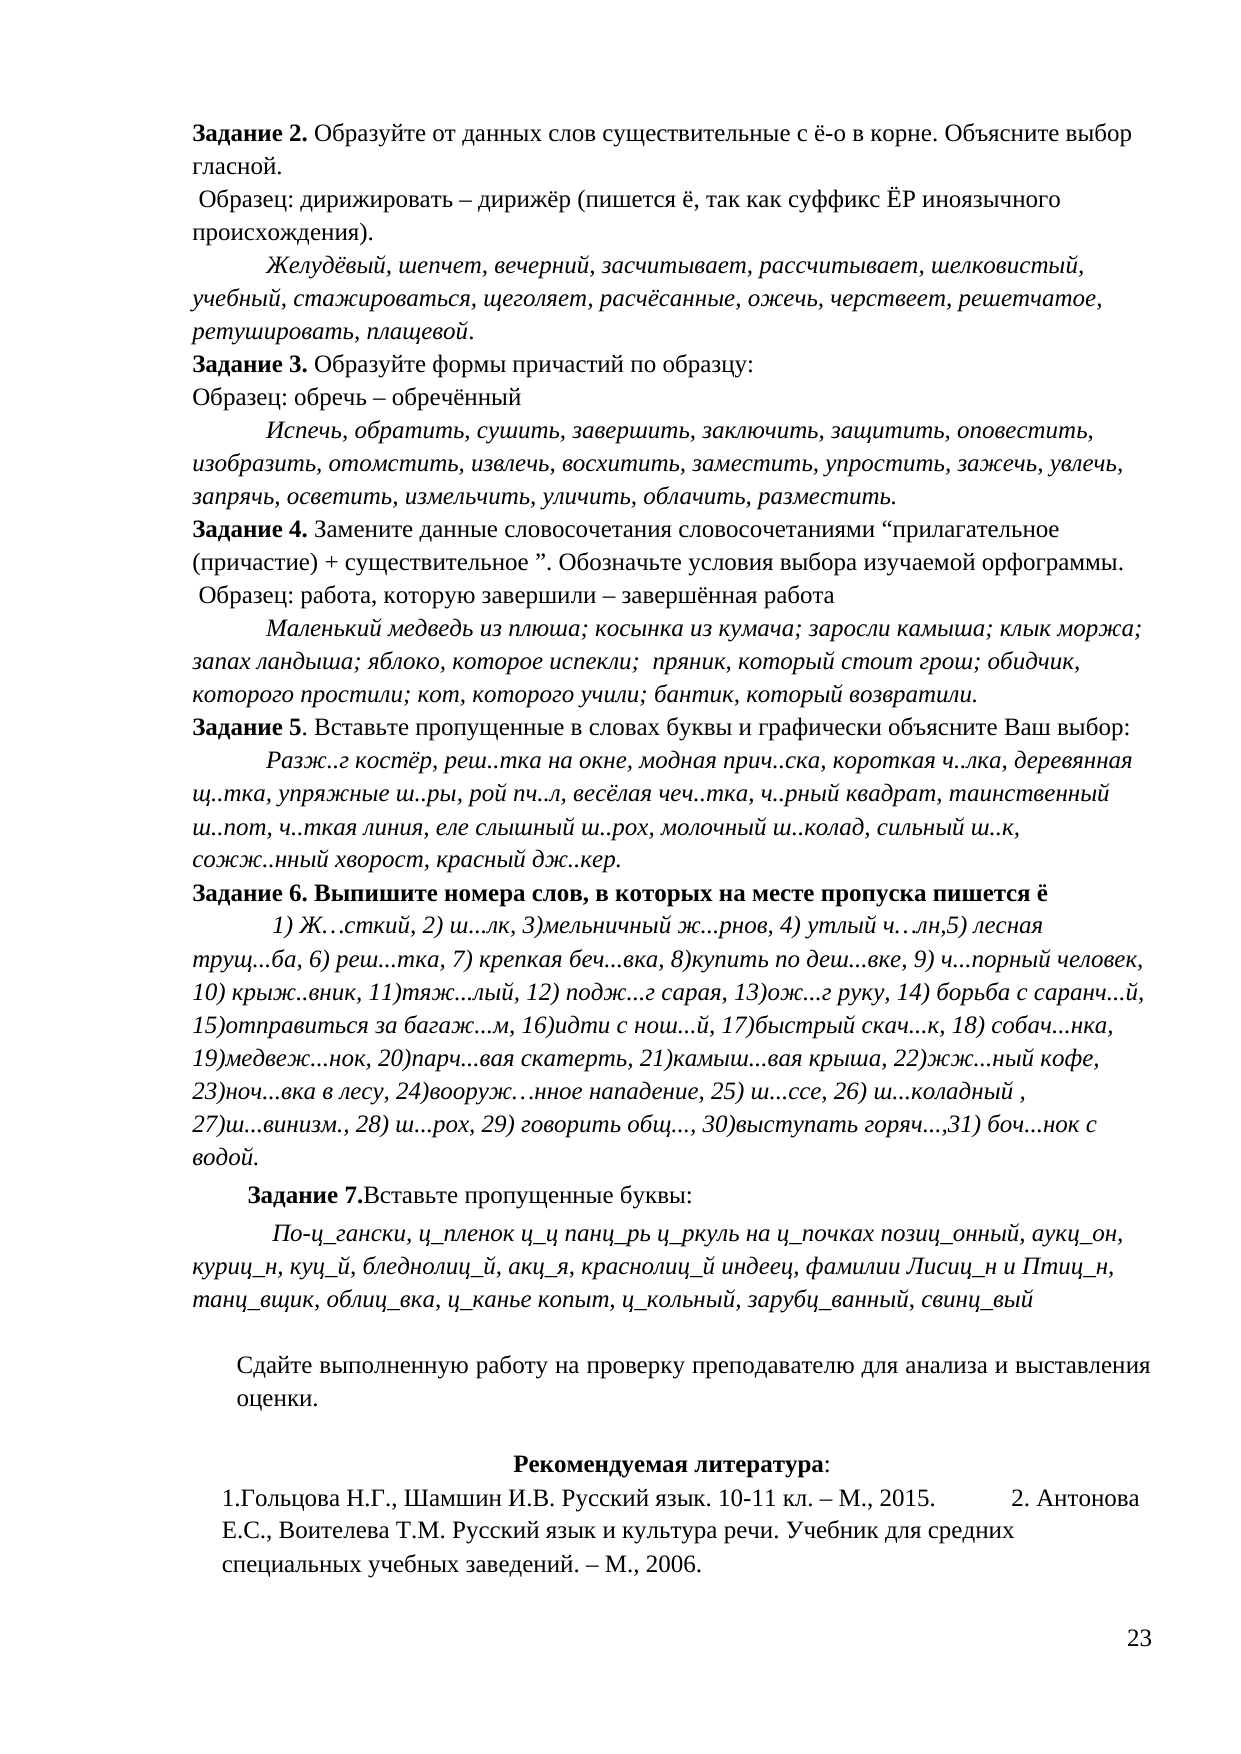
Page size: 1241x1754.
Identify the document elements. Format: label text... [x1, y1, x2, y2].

text Сдайте выполненную работу на проверку преподавателю для анализа и выставления оценки. [236, 1351, 1152, 1412]
text Задание 7.Вставьте пропущенные буквы: [197, 1180, 1146, 1209]
text Задание 3. Образуйте формы причастий по образцу: [192, 349, 1152, 378]
text Задание 5. Вставьте пропущенные в словах буквы и графически объясните Ваш выбор: [192, 712, 1152, 741]
text Образец: обречь – обречённый [192, 382, 1152, 411]
text Рекомендуемая литература: [192, 1449, 1152, 1478]
text Задание 2. Образуйте от данных слов существительные с ё-о в корне. Объясните выбор гласной. [192, 118, 1152, 180]
text Маленький медведь из плюша; косынка из кумача; заросли камыша; клык моржа; запах ландыша; яблоко, которое испекли; пряник, который стоит грош; обидчик, которого простили; кот, которого учили; бантик, который возвратили. [192, 613, 1152, 708]
text Испечь, обратить, сушить, завершить, заключить, защитить, оповестить, изобразить, отомстить, извлечь, восхитить, заместить, упростить, зажечь, увлечь, запрячь, осветить, измельчить, уличить, облачить, разместить. [192, 415, 1152, 510]
text танц_вщик, облиц_вка, ц_канье копыт, ц_кольный, зарубц_ванный, свинц_вый [192, 1284, 1152, 1313]
text Желудёвый, шепчет, вечерний, засчитывает, рассчитывает, шелковистый, учебный, стажироваться, щеголяет, расчёсанные, ожечь, черствеет, решетчатое, ретушировать, плащевой. [192, 250, 1152, 345]
text 1.Гольцова Н.Г., Шамшин И.В. Русский язык. 10-11 кл. – М., 2015. 2. Антонова Е.С., Воителева Т.М. Русский язык и культура речи. Учебник для средних специальных учебных заведений. – М., 2006. [222, 1483, 1152, 1577]
text Образец: дирижировать – дирижёр (пишется ё, так как суффикс ЁР иноязычного происхождения). [192, 184, 1152, 246]
text Задание 4. Замените данные словосочетания словосочетаниями “прилагательное (причастие) + существительное ”. Обозначьте условия выбора изучаемой орфограммы. [192, 514, 1152, 576]
text По-ц_гански, ц_пленок ц_ц панц_рь ц_ркуль на ц_почках позиц_онный, аукц_он, куриц_н, куц_й, бледнолиц_й, акц_я, краснолиц_й индеец, фамилии Лисиц_н и Птиц_н, [192, 1218, 1152, 1280]
text Разж..г костёр, реш..тка на окне, модная прич..ска, короткая ч..лка, деревянная щ..тка, упряжные ш..ры, рой пч..л, весёлая чеч..тка, ч..рный квадрат, таинственный ш..пот, ч..ткая линия, еле слышный ш..рох, молочный ш..колад, сильный ш..к, сожж..нный хворост, красный дж..кер. [192, 746, 1152, 873]
text Образец: работа, которую завершили – завершённая работа [192, 580, 1152, 609]
text Задание 6. Выпишите номера слов, в которых на месте пропуска пишется ё [192, 878, 1152, 906]
text 1) Ж…сткий, 2) ш...лк, 3)мельничный ж...рнов, 4) утлый ч…лн,5) лесная трущ...ба, 6) реш...тка, 7) крепкая беч...вка, 8)купить по деш...вке, 9) ч...порный человек, 10) крыж..вник, 11)тяж...лый, 12) подж...г сарая, 13)ож...г руку, 14) борьба с саранч...й, 15)отправиться за багаж...м, 16)идти с нош...й, 17)быстрый скач...к, 18) собач...нка, 19)медвеж...нок, 20)парч...вая скатерть, 21)камыш...вая крыша, 22)жж...ный кофе, 23)ноч...вка в лесу, 24)вооруж…нное нападение, 25) ш...ссе, 26) ш...коладный , 27)ш...винизм., 28) ш...рох, 29) говорить общ..., 30)выступать горяч...,31) боч...нок с водой. [192, 911, 1152, 1171]
